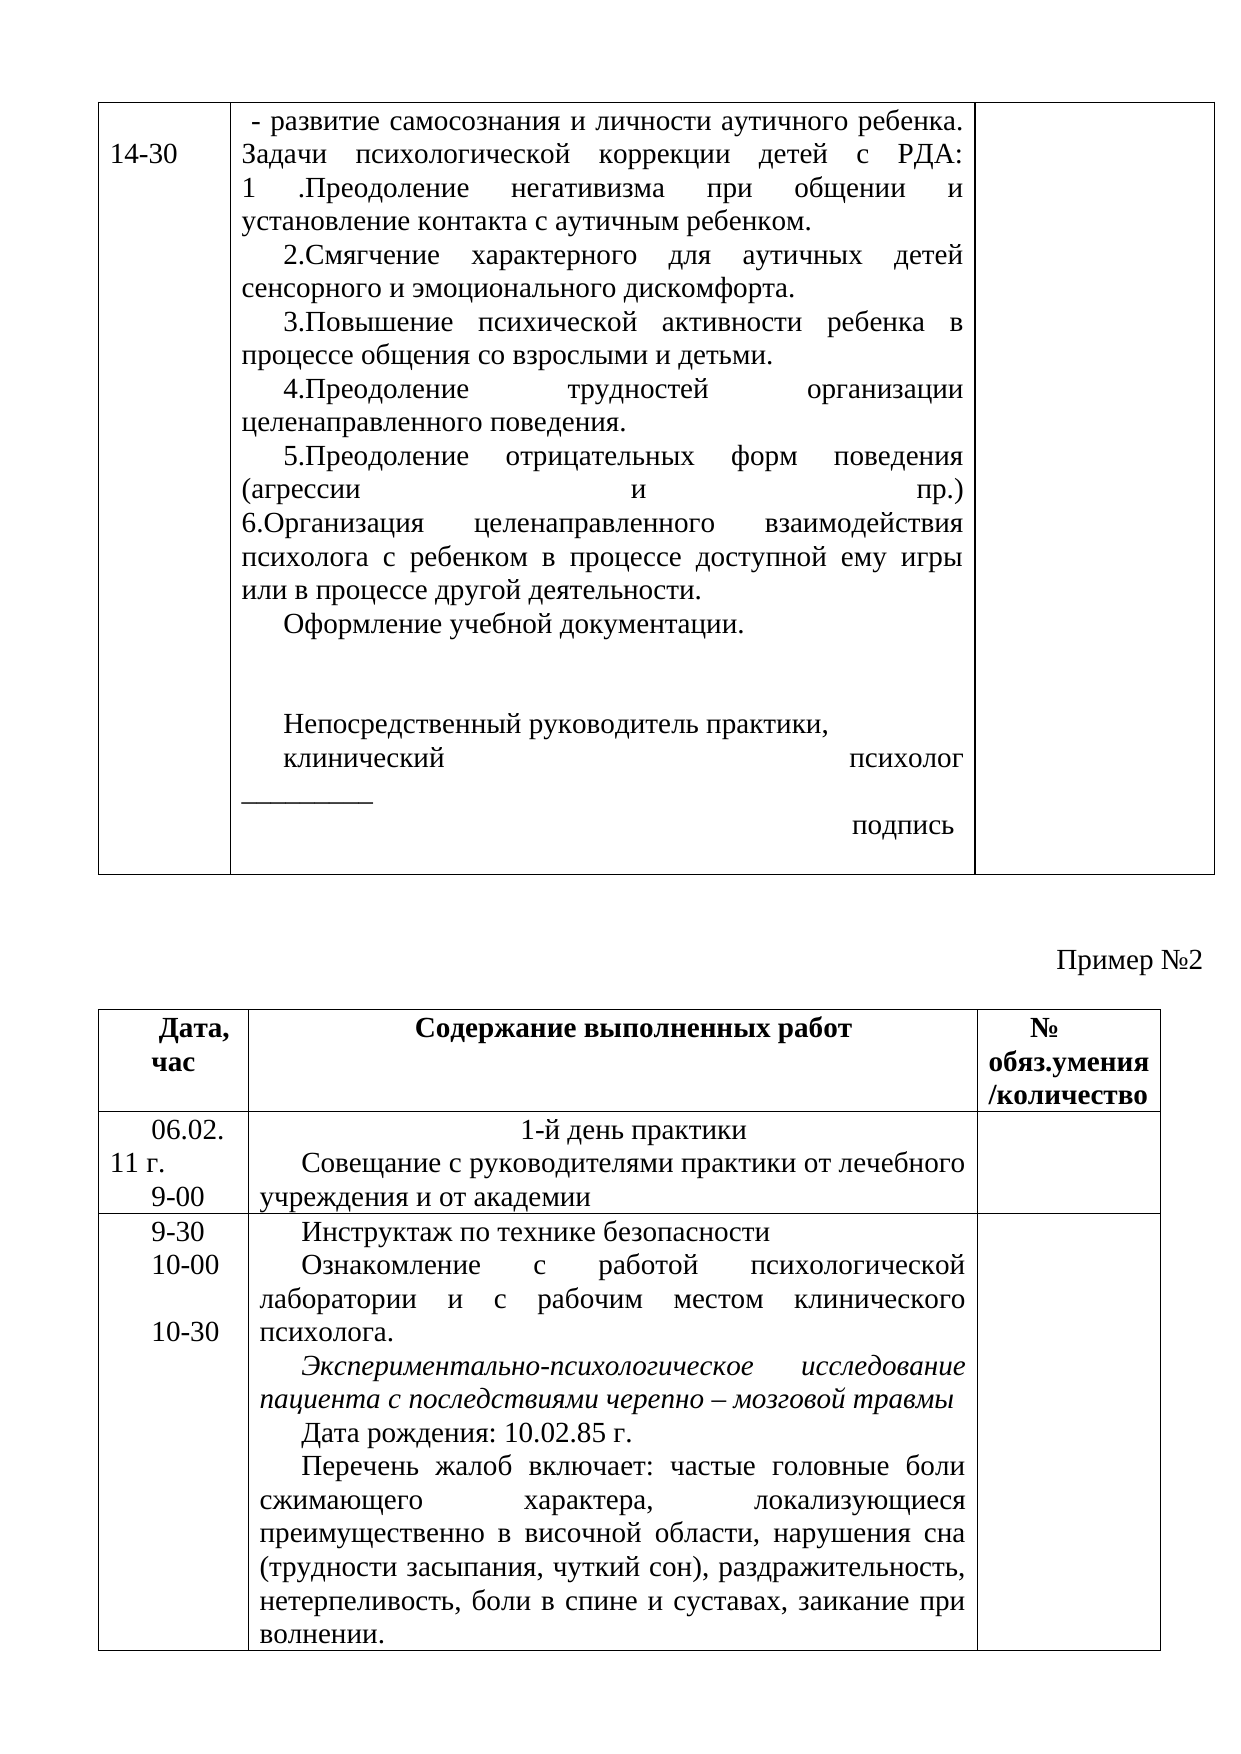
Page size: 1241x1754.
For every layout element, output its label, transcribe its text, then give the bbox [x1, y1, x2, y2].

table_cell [978, 1214, 1160, 1650]
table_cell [99, 1214, 248, 1650]
table_cell [978, 1112, 1160, 1213]
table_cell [976, 103, 1214, 874]
table_header Содержание выполненных работ [249, 1010, 977, 1111]
table_header № обяз.умения /количество [978, 1010, 1160, 1111]
table_header Дата, час [99, 1010, 248, 1111]
table_cell 1-й день практики Совещание с руководителями практики от лечебного учреждения и от академии [249, 1112, 977, 1213]
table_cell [99, 103, 230, 874]
text Пример №2 [117, 942, 1203, 976]
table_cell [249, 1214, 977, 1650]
table_cell 06.02.11 г. 9-00 [99, 1112, 248, 1213]
